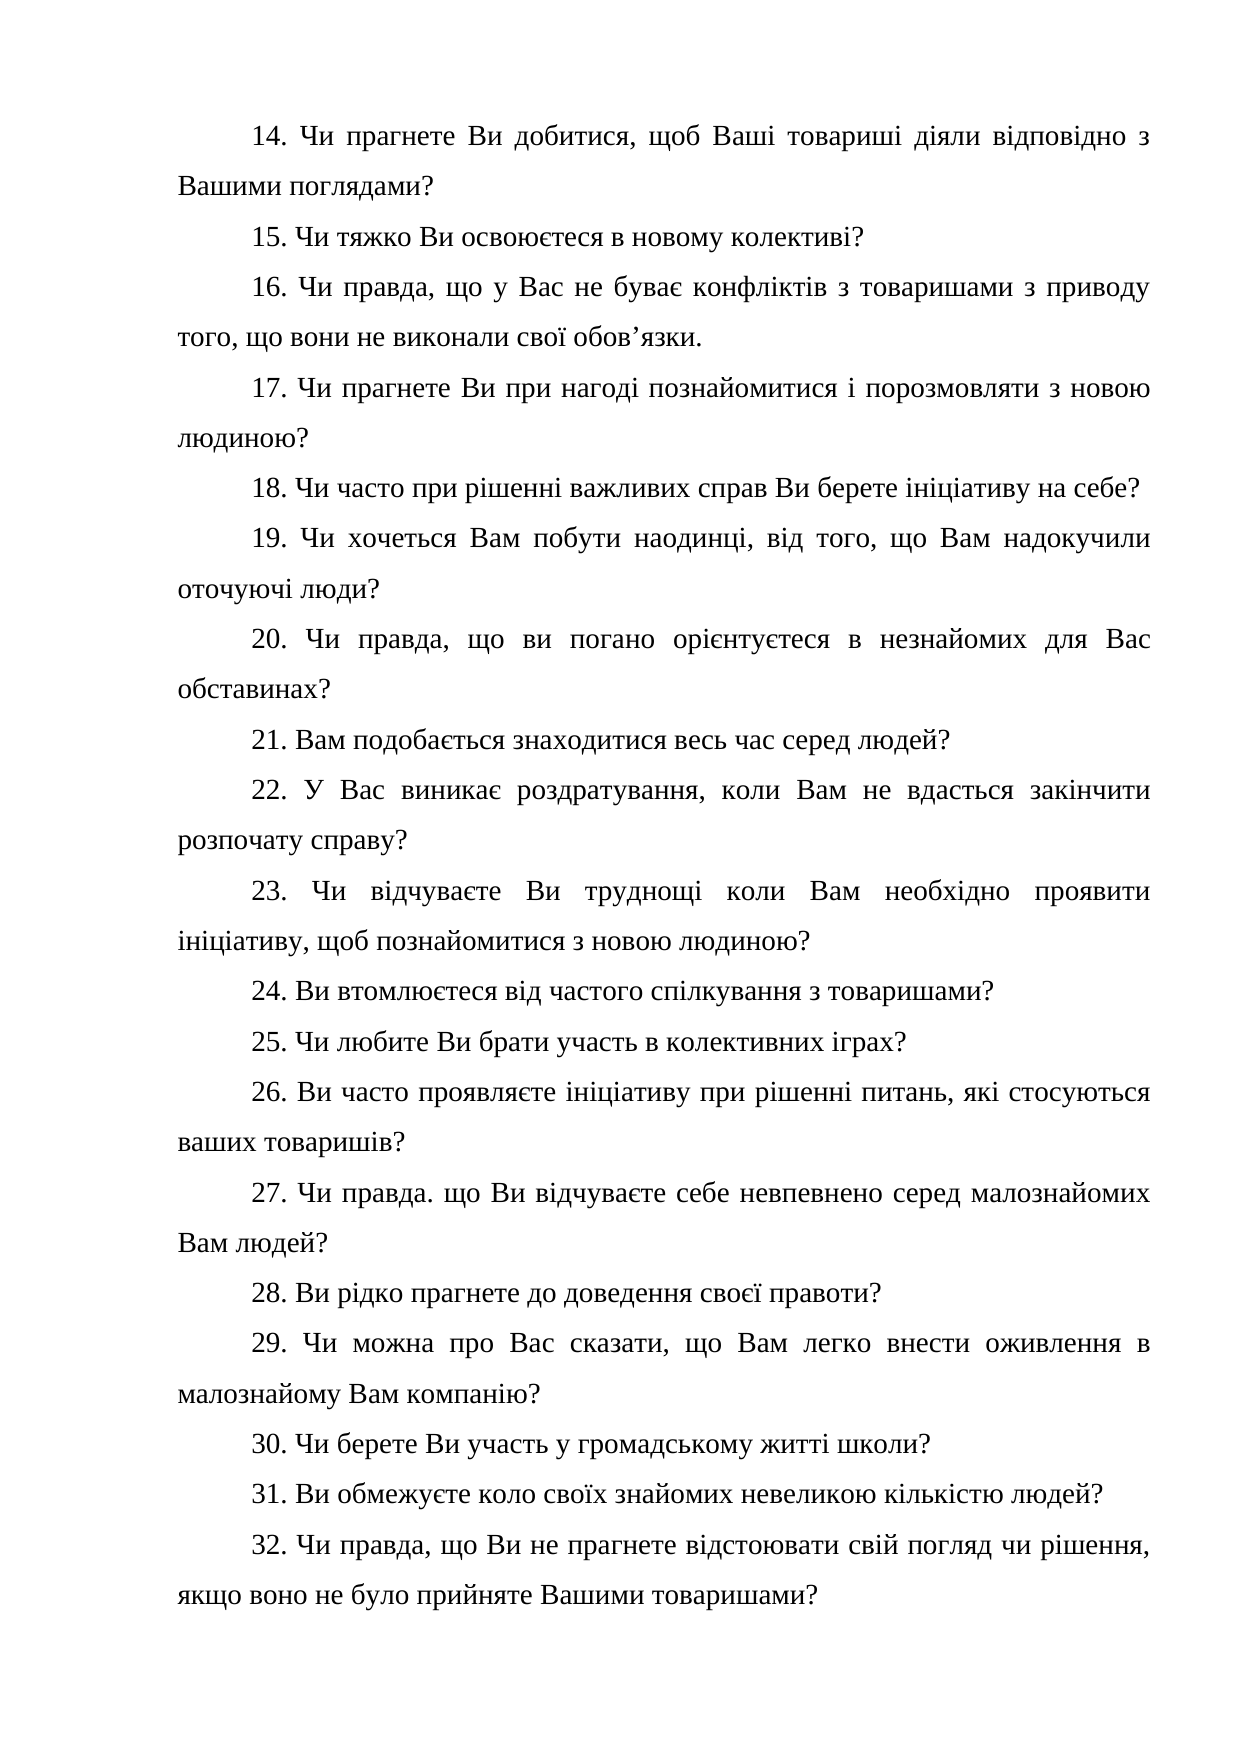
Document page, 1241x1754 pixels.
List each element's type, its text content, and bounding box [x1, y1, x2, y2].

text 27. Чи правда. що Ви відчуваєте себе невпевнено серед малознайомих Вам людей? [177, 1175, 1152, 1258]
text 15. Чи тяжко Ви освоюєтеся в новому колективі? [177, 219, 1152, 252]
text 19. Чи хочеться Вам побути наодинці, від того, що Вам надокучили оточуючі люди? [177, 521, 1152, 604]
text 26. Ви часто проявляєте ініціативу при рішенні питань, які стосуються ваших товаришів? [177, 1074, 1152, 1158]
text 28. Ви рідко прагнете до доведення своєї правоти? [177, 1275, 1152, 1309]
text 25. Чи любите Ви брати участь в колективних іграх? [177, 1024, 1152, 1057]
text 17. Чи прагнете Ви при нагоді познайомитися i порозмовляти з новою людиною? [177, 370, 1152, 453]
text 31. Ви обмежуєте коло своїх знайомих невеликою кількістю людей? [177, 1477, 1152, 1510]
text 18. Чи часто при рішенні важливих справ Ви берете ініціативу на себе? [177, 470, 1152, 504]
text 30. Чи берете Ви участь у громадському житті школи? [177, 1426, 1152, 1460]
text 24. Ви втомлюєтеся від частого спілкування з товаришами? [177, 973, 1152, 1007]
text 23. Чи відчуваєте Ви труднощі коли Вам необхідно проявити ініціативу, щоб познайомитися з новою людиною? [177, 873, 1152, 957]
text 22. У Вас виникає роздратування, коли Вам не вдасться закінчити розпочату справу? [177, 772, 1152, 856]
text 29. Чи можна про Вас сказати, що Вам легко внести оживлення в малознайому Вам компанію? [177, 1326, 1152, 1409]
text 32. Чи правда, що Ви не прагнете відстоювати свій погляд чи рішення, якщо воно не було прийняте Вашими товаришами? [177, 1527, 1152, 1611]
text 14. Чи прагнете Ви добитися, щоб Ваші товариші діяли відповідно з Вашими поглядами? [177, 118, 1152, 202]
text 20. Чи правда, що ви погано орієнтуєтеся в незнайомих для Вас обставинах? [177, 621, 1152, 705]
text 21. Вам подобається знаходитися весь час серед людей? [177, 722, 1152, 755]
text 16. Чи правда, що у Вас не буває конфліктів з товаришами з приводу того, що вони не виконали свої обов’язки. [177, 269, 1152, 353]
